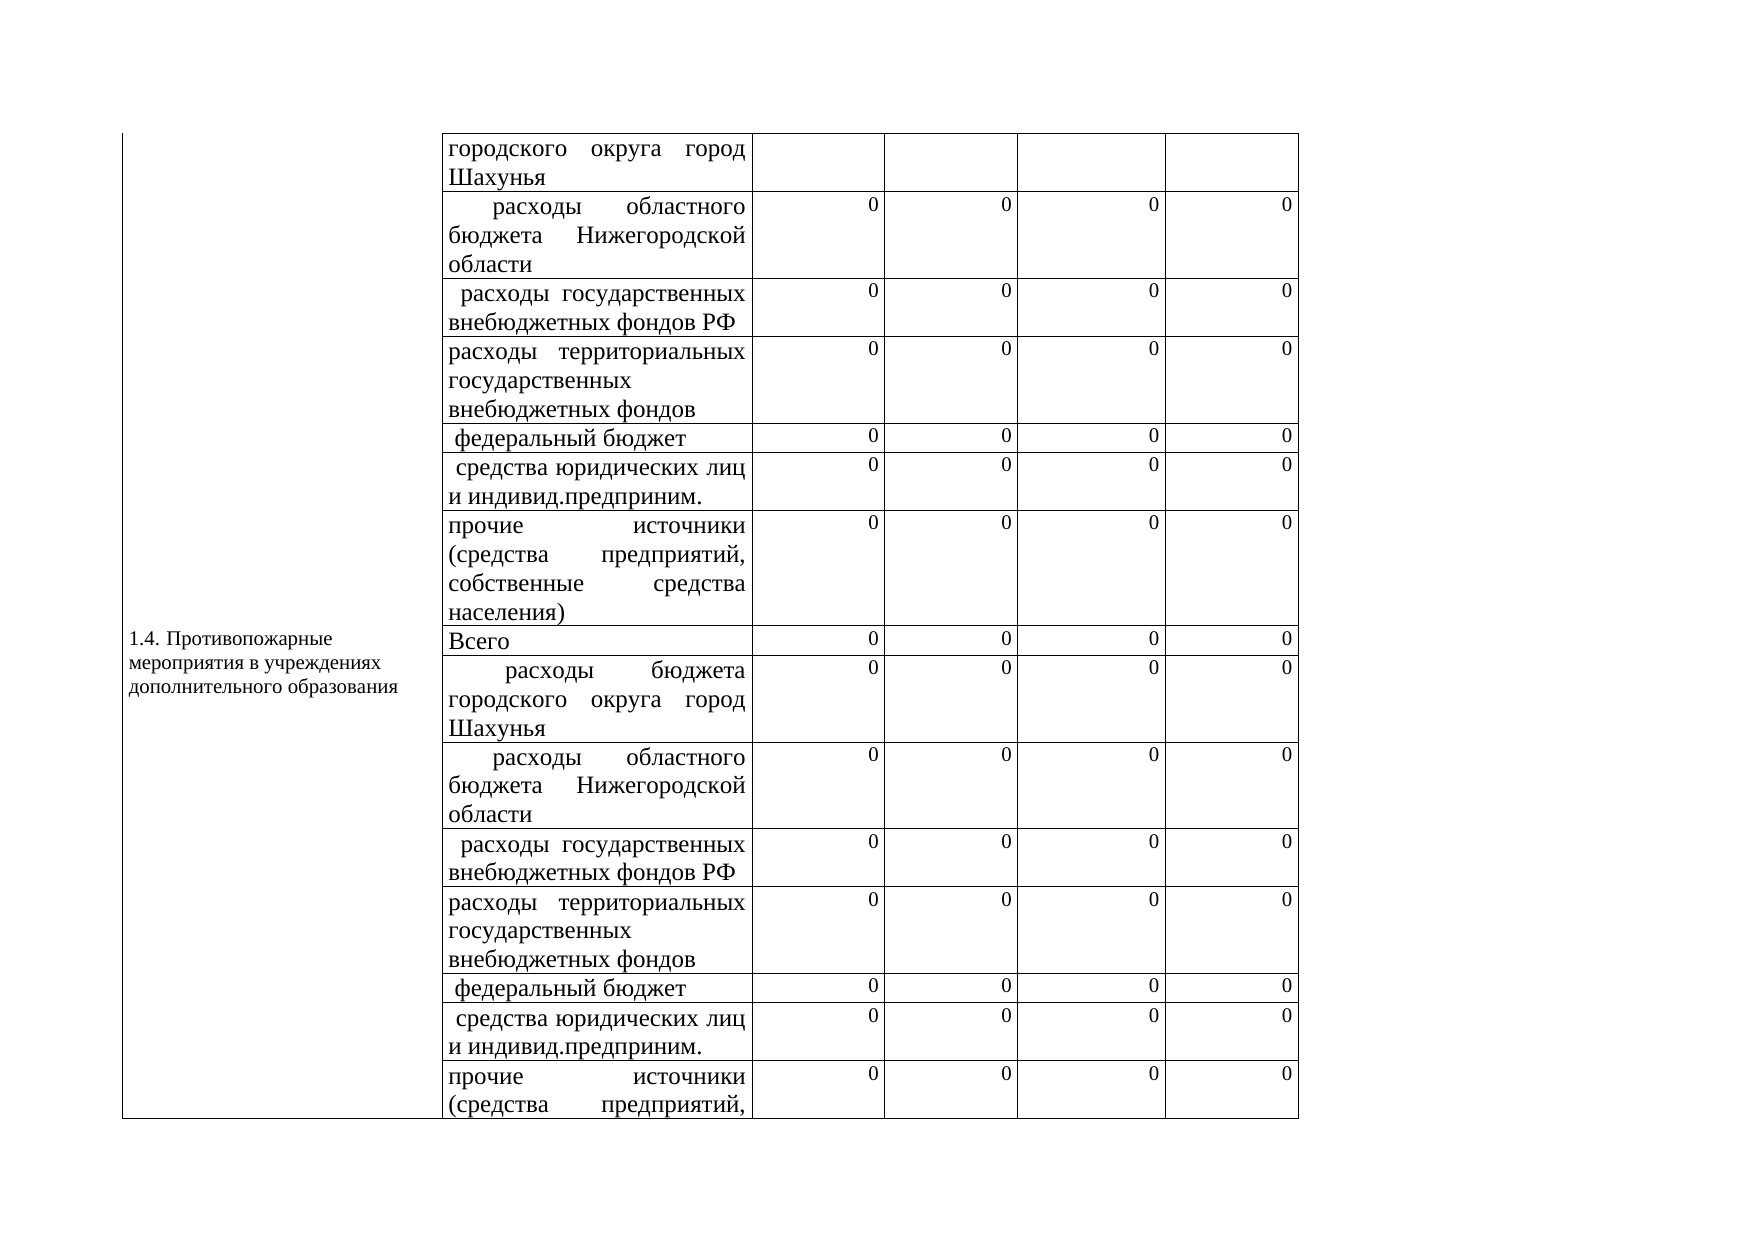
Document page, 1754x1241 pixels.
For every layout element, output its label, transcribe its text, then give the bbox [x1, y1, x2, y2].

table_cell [443, 134, 752, 191]
table_cell 0 [1018, 511, 1165, 625]
table_cell 0 [753, 829, 884, 886]
table_cell 0 [753, 134, 884, 191]
table_cell 0 [753, 424, 884, 452]
table_cell расходы государственных внебюджетных фондов РФ [443, 279, 752, 336]
table_cell 0 [1018, 626, 1165, 654]
table_cell 0 [753, 1003, 884, 1060]
table_cell федеральный бюджет [443, 424, 752, 452]
table_cell 0 [1018, 829, 1165, 886]
table_cell 0 [1018, 337, 1165, 422]
table_cell 0 [1018, 743, 1165, 828]
table_cell 0 [753, 279, 884, 336]
table_cell 0 [1166, 1003, 1298, 1060]
table_cell 0 [753, 626, 884, 654]
table_cell 0 [1166, 626, 1298, 654]
table_cell расходы бюджета городского округа город Шахунья [443, 656, 752, 741]
table_cell 0 [1166, 974, 1298, 1002]
table_cell 0 [1166, 134, 1298, 191]
table_cell средства юридических лиц и индивид.предприним. [443, 453, 752, 510]
table_cell 0 [885, 453, 1017, 510]
table_cell 0 [1166, 453, 1298, 510]
table_cell 0 [753, 337, 884, 422]
table_cell 0 [1166, 829, 1298, 886]
table_cell 0 [885, 134, 1017, 191]
table_cell расходы территориальных государственных внебюджетных фондов [443, 887, 752, 973]
table_cell 0 [885, 279, 1017, 336]
table_cell расходы государственных внебюджетных фондов РФ [443, 829, 752, 886]
table_cell расходы территориальных государственных внебюджетных фондов [443, 337, 752, 422]
table_cell 0 [1166, 511, 1298, 625]
table_cell средства юридических лиц и индивид.предприним. [443, 1003, 752, 1060]
table_cell 0 [1018, 974, 1165, 1002]
table_cell 0 [753, 192, 884, 278]
table_cell 0 [1166, 743, 1298, 828]
table_cell 0 [1018, 1003, 1165, 1060]
table_cell 0 [1018, 1061, 1165, 1118]
table_cell 0 [885, 1003, 1017, 1060]
table_cell 0 [1166, 192, 1298, 278]
table_cell 0 [753, 974, 884, 1002]
table_cell 0 [1018, 279, 1165, 336]
table_cell 0 [1018, 453, 1165, 510]
table_cell 0 [1018, 656, 1165, 741]
table_cell 0 [885, 829, 1017, 886]
table_cell 0 [753, 453, 884, 510]
table_cell 0 [885, 337, 1017, 422]
table_cell 0 [753, 1061, 884, 1118]
table_cell 0 [1166, 424, 1298, 452]
table_cell расходы областного бюджета Нижегородской области [443, 743, 752, 828]
table_cell 0 [1166, 1061, 1298, 1118]
table_cell 0 [885, 626, 1017, 654]
table_cell 0 [753, 656, 884, 741]
table_cell 0 [885, 743, 1017, 828]
table_cell 0 [1166, 656, 1298, 741]
table_cell 0 [1166, 279, 1298, 336]
table_cell 0 [753, 887, 884, 973]
table_cell Всего [443, 626, 752, 654]
table_cell Противопожарные мероприятия в учреждениях дополнительного образования [123, 625, 442, 1118]
table_cell 0 [1018, 424, 1165, 452]
table_cell 0 [1018, 134, 1165, 191]
table_cell 0 [753, 511, 884, 625]
table_cell 0 [885, 974, 1017, 1002]
table_cell 0 [885, 192, 1017, 278]
table_cell 0 [885, 511, 1017, 625]
table_cell 0 [885, 424, 1017, 452]
table_cell расходы областного бюджета Нижегородской области [443, 192, 752, 278]
table_cell федеральный бюджет [443, 974, 752, 1002]
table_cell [443, 1061, 752, 1118]
table_cell 0 [1166, 337, 1298, 422]
table_cell 0 [1166, 887, 1298, 973]
table_cell 0 [885, 656, 1017, 741]
table_cell прочие источники (средства предприятий, собственные средства населения) [443, 511, 752, 625]
table_cell 0 [1018, 192, 1165, 278]
table_cell 0 [885, 1061, 1017, 1118]
table_cell 0 [753, 743, 884, 828]
table_cell 0 [1018, 887, 1165, 973]
table_cell 0 [885, 887, 1017, 973]
